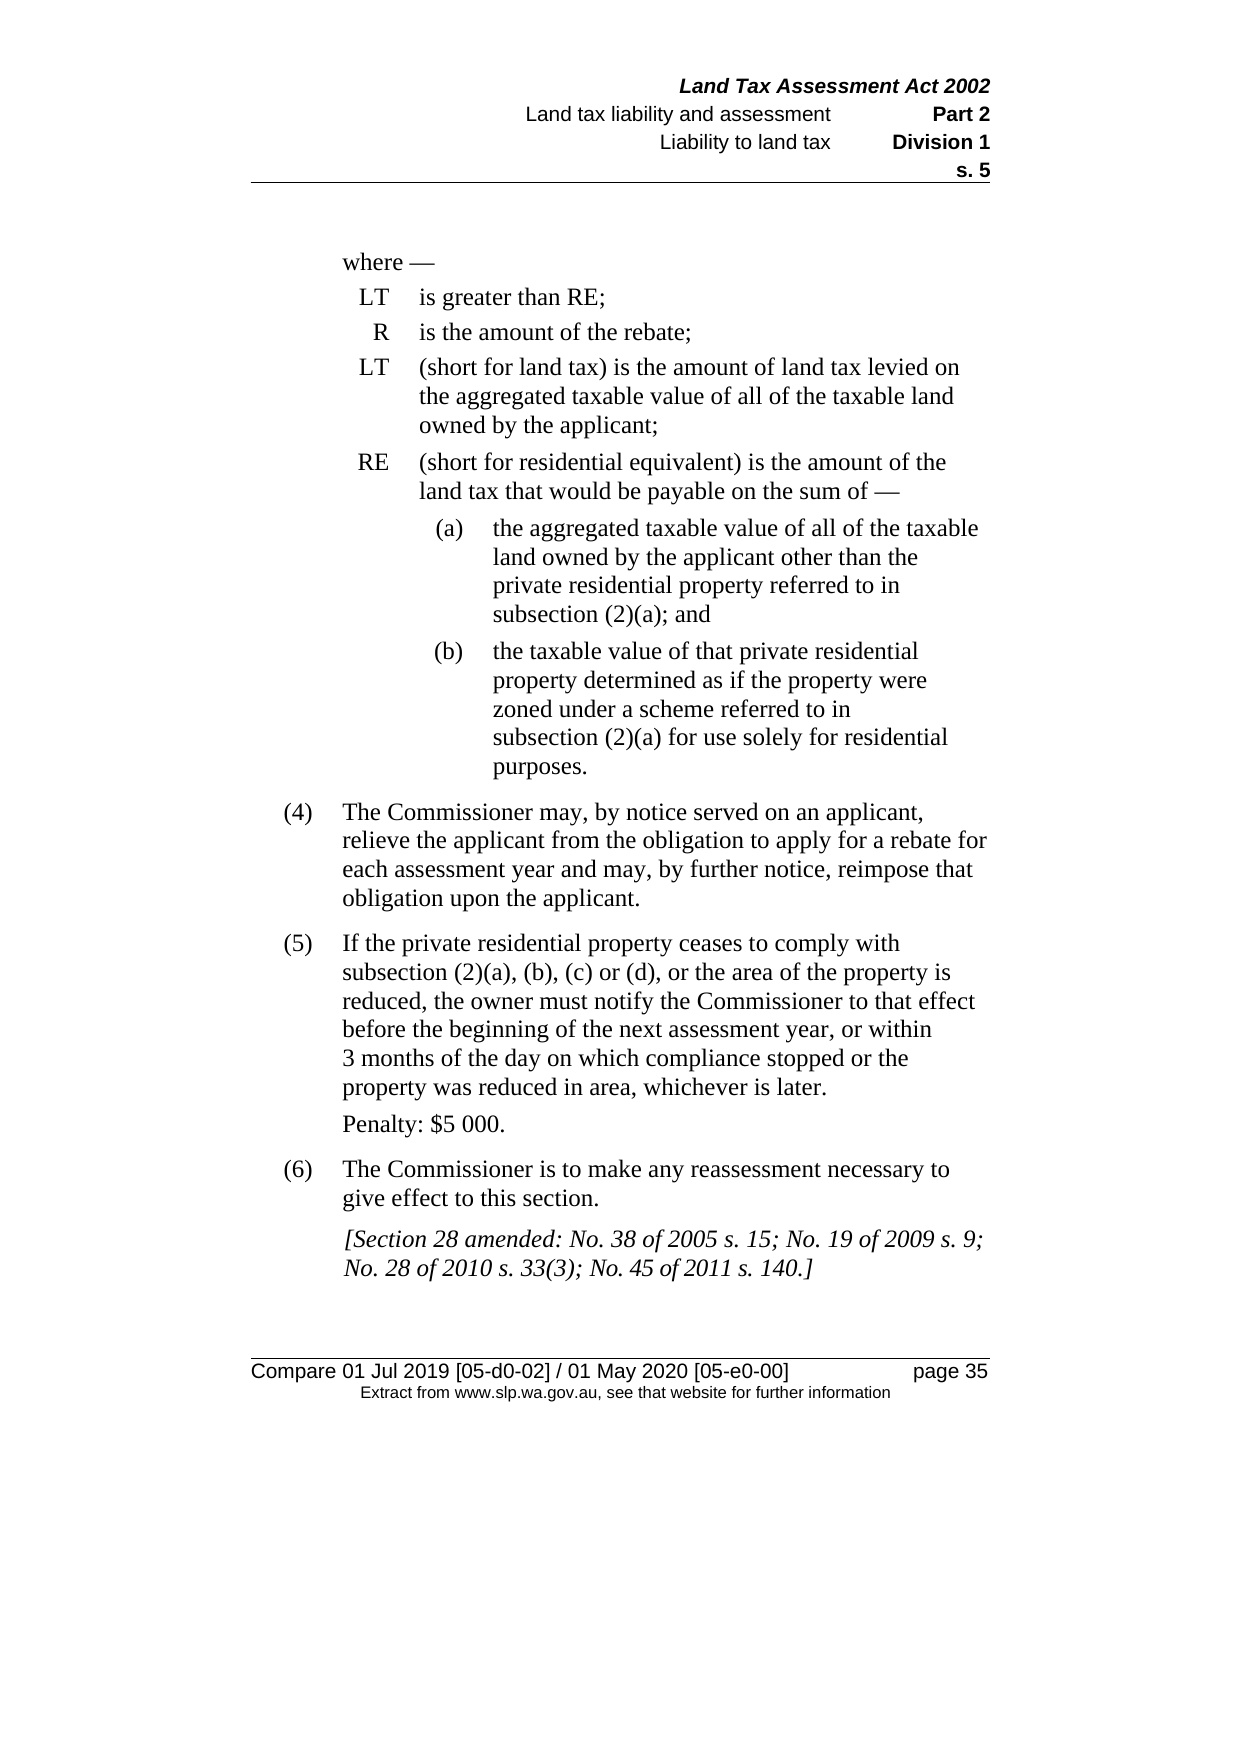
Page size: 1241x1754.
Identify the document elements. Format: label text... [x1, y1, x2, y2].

text (b) the taxable value of that private residential property determined as if the property were zoned under a scheme referred to in subsection (2)(a) for use solely for residential purposes. [251, 636, 990, 780]
text Penalty: $5 000. [251, 1109, 990, 1138]
text LT is greater than RE; [251, 282, 990, 311]
text [Section 28 amended: No. 38 of 2005 s. 15; No. 19 of 2009 s. 9; No. 28 of 2010 s. 33(3); No. 45 of 2011 s. 140.] [251, 1224, 990, 1282]
text RE (short for residential equivalent) is the amount of the land tax that would be payable on the sum of — [251, 447, 990, 504]
text (4) The Commissioner may, by notice served on an applicant, relieve the applicant from the obligation to apply for a rebate for each assessment year and may, by further notice, reimpose that obligation upon the applicant. [251, 797, 990, 912]
text (a) the aggregated taxable value of all of the taxable land owned by the applicant other than the private residential property referred to in subsection (2)(a); and [251, 513, 990, 628]
text R is the amount of the rebate; [251, 317, 990, 346]
text where — [251, 247, 990, 276]
text (6) The Commissioner is to make any reassessment necessary to give effect to this section. [251, 1154, 990, 1212]
text LT (short for land tax) is the amount of land tax levied on the aggregated taxable value of all of the taxable land owned by the applicant; [251, 352, 990, 439]
text (5) If the private residential property ceases to comply with subsection (2)(a), (b), (c) or (d), or the area of the property is reduced, the owner must notify the Commissioner to that effect before the beginning of the next assessment year, or within 3 months of the day on which compliance stopped or the property was reduced in area, whichever is later. [251, 928, 990, 1101]
